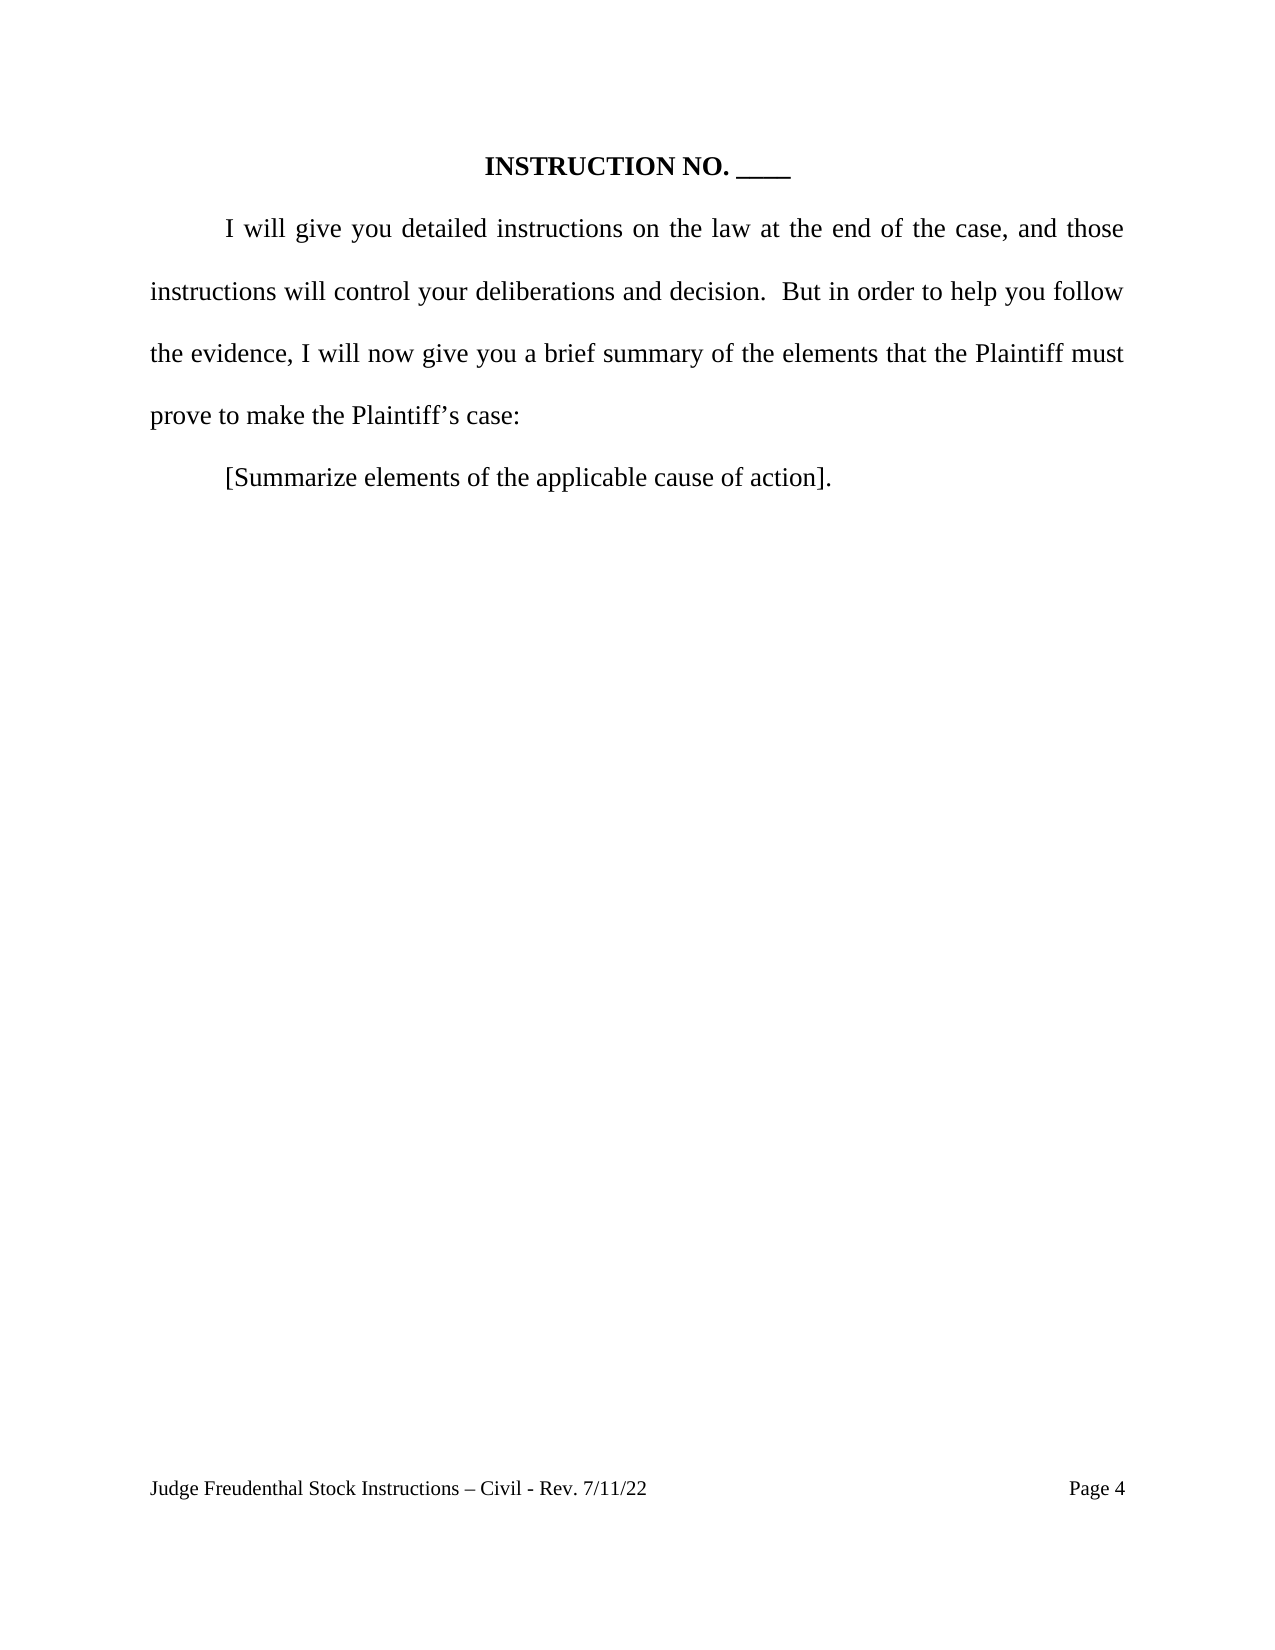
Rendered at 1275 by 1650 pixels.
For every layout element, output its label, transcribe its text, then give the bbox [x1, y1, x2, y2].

subtitle Instruction No. ____ [150, 150, 1125, 181]
text I will give you detailed instructions on the law at the end of the case, and those instructions will control your deliberations and decision. But in order to help you follow the evidence, I will now give you a brief summary of the elements that the Plaintiff must prove to make the Plaintiff’s case: [150, 212, 1125, 430]
text [Summarize elements of the applicable cause of action]. [150, 461, 1125, 493]
